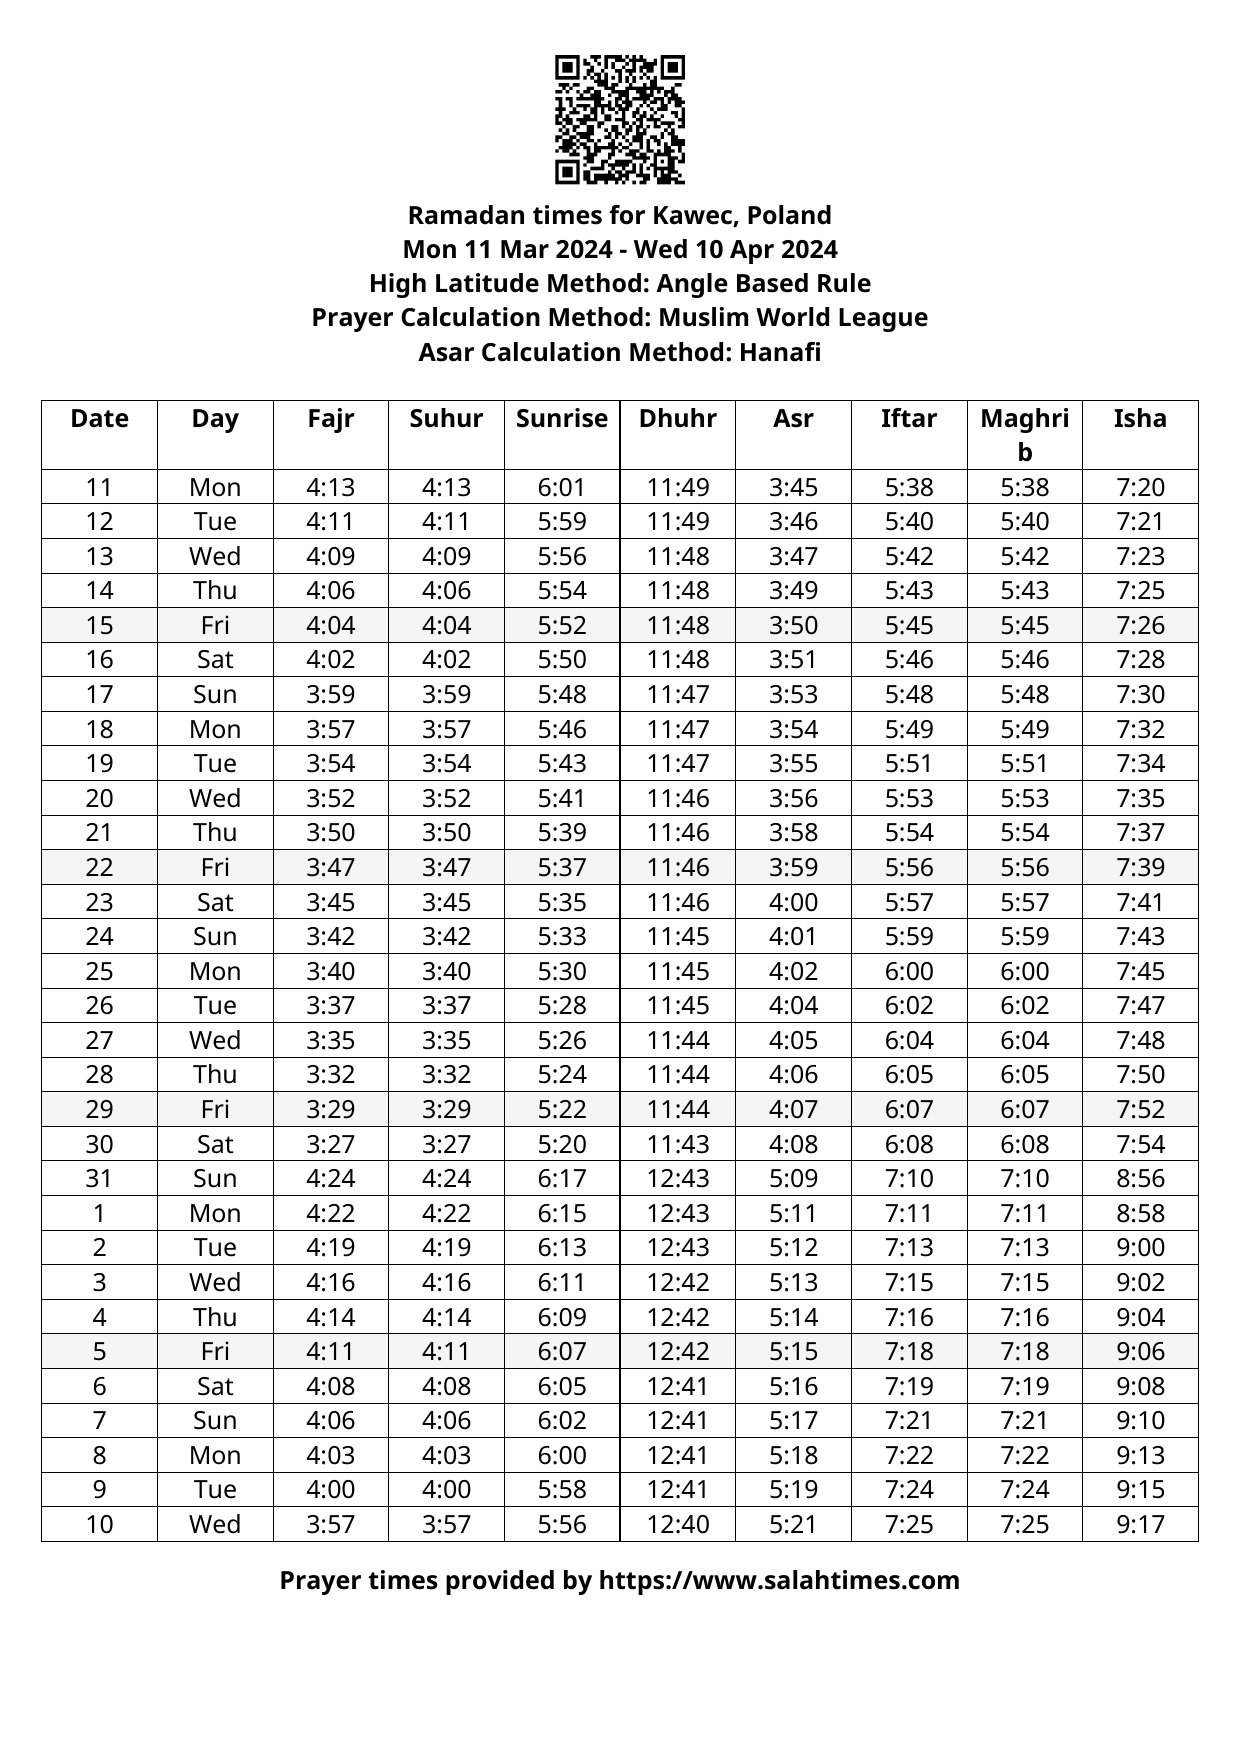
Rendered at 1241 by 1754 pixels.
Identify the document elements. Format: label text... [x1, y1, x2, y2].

table_cell 12:41 [621, 1473, 735, 1506]
table_cell 7:22 [852, 1438, 967, 1472]
table_cell 6:15 [505, 1196, 619, 1229]
table_cell 9 [42, 1473, 157, 1506]
table_cell 6:05 [852, 1058, 967, 1091]
table_cell 7:13 [968, 1231, 1082, 1264]
table_cell 5:42 [968, 539, 1082, 572]
table_cell 6:11 [505, 1265, 619, 1299]
table_cell 4:22 [389, 1196, 504, 1229]
table_cell 7:30 [1083, 677, 1198, 711]
table_cell 3:55 [736, 746, 851, 780]
table_cell 25 [42, 954, 157, 987]
table_cell 6:08 [852, 1127, 967, 1160]
table_cell 6 [42, 1369, 157, 1402]
table_cell 9:15 [1083, 1473, 1198, 1506]
table_cell 7:20 [1083, 470, 1198, 503]
table_cell 6:17 [505, 1161, 619, 1195]
table_cell 4:03 [389, 1438, 504, 1472]
table_cell 7:10 [968, 1161, 1082, 1195]
table_cell 11:43 [621, 1127, 735, 1160]
table_cell 7:15 [968, 1265, 1082, 1299]
table_cell 3:50 [274, 816, 388, 849]
table_cell Sun [158, 919, 273, 953]
table_cell 4:11 [389, 1334, 504, 1368]
table_cell 7:23 [1083, 539, 1198, 572]
table_cell 5:40 [852, 504, 967, 538]
table_cell 11:48 [621, 574, 735, 607]
table_cell 3:29 [274, 1092, 388, 1126]
table_cell 3:57 [274, 1507, 388, 1541]
table_cell 7:16 [968, 1300, 1082, 1333]
table_cell 5:39 [505, 816, 619, 849]
table_cell 4:22 [274, 1196, 388, 1229]
table_cell 4:13 [389, 470, 504, 503]
table_cell 3:56 [736, 781, 851, 814]
table_cell 12:43 [621, 1196, 735, 1229]
table_cell 4:24 [274, 1161, 388, 1195]
table_cell 7:54 [1083, 1127, 1198, 1160]
table_cell 7:21 [1083, 504, 1198, 538]
table_cell 4:16 [274, 1265, 388, 1299]
table_cell 13 [42, 539, 157, 572]
table_cell 7:15 [852, 1265, 967, 1299]
table_cell 4:00 [736, 885, 851, 918]
table_cell 5:51 [968, 746, 1082, 780]
table_cell 4:06 [274, 574, 388, 607]
table_cell Sat [158, 1369, 273, 1402]
table_cell 6:02 [968, 989, 1082, 1022]
table_cell 7:26 [1083, 608, 1198, 642]
table_cell 3:27 [274, 1127, 388, 1160]
table_cell 6:04 [968, 1023, 1082, 1057]
table_cell 3:59 [274, 677, 388, 711]
table_cell 12:42 [621, 1265, 735, 1299]
table_cell 5:17 [736, 1404, 851, 1437]
table_cell 6:05 [505, 1369, 619, 1402]
table_cell 7:21 [968, 1404, 1082, 1437]
table_cell 9:17 [1083, 1507, 1198, 1541]
table_cell 3:27 [389, 1127, 504, 1160]
table_header Day [158, 401, 273, 469]
table_cell 11:48 [621, 608, 735, 642]
table_cell 12:41 [621, 1438, 735, 1472]
table_cell 7:39 [1083, 850, 1198, 884]
table_cell 11:45 [621, 919, 735, 953]
table_cell Tue [158, 1473, 273, 1506]
table_cell 6:13 [505, 1231, 619, 1264]
table_cell 3:47 [736, 539, 851, 572]
table_cell 5:53 [852, 781, 967, 814]
table_cell 5:56 [852, 850, 967, 884]
table_cell Fri [158, 850, 273, 884]
table_cell 5:56 [505, 539, 619, 572]
table_cell Wed [158, 1023, 273, 1057]
table_cell Thu [158, 1300, 273, 1333]
table_cell 5:24 [505, 1058, 619, 1091]
table_cell 8:58 [1083, 1196, 1198, 1229]
table_cell 3:40 [389, 954, 504, 987]
table_cell 5:37 [505, 850, 619, 884]
table_cell 11:46 [621, 816, 735, 849]
table_cell 12:42 [621, 1334, 735, 1368]
table_cell 5:13 [736, 1265, 851, 1299]
table_cell 3:58 [736, 816, 851, 849]
table_cell Mon [158, 712, 273, 745]
table_cell 9:08 [1083, 1369, 1198, 1402]
table_cell 3:37 [274, 989, 388, 1022]
table_cell 3:52 [274, 781, 388, 814]
table_cell 4:00 [389, 1473, 504, 1506]
table_cell 4:09 [274, 539, 388, 572]
table_cell 5:49 [968, 712, 1082, 745]
table_cell 7:50 [1083, 1058, 1198, 1091]
table_cell 30 [42, 1127, 157, 1160]
table_cell 3:54 [389, 746, 504, 780]
table_cell 5:59 [968, 919, 1082, 953]
table_cell 7:37 [1083, 816, 1198, 849]
table_cell 4:03 [274, 1438, 388, 1472]
table_cell 29 [42, 1092, 157, 1126]
text Mon 11 Mar 2024 - Wed 10 Apr 2024 [42, 232, 1198, 266]
table_cell 7:52 [1083, 1092, 1198, 1126]
table_cell 3:52 [389, 781, 504, 814]
table_cell 11 [42, 470, 157, 503]
table_cell 11:45 [621, 989, 735, 1022]
table_cell 6:07 [505, 1334, 619, 1368]
table_cell 5:28 [505, 989, 619, 1022]
table_cell 3:35 [274, 1023, 388, 1057]
table_cell 11:45 [621, 954, 735, 987]
table_cell 5:16 [736, 1369, 851, 1402]
table_cell 5:50 [505, 643, 619, 676]
table_cell 5:33 [505, 919, 619, 953]
table_cell 5:18 [736, 1438, 851, 1472]
table_cell 12:43 [621, 1231, 735, 1264]
table_cell 7:19 [852, 1369, 967, 1402]
table_cell 9:06 [1083, 1334, 1198, 1368]
table_cell 4:01 [736, 919, 851, 953]
table_cell Tue [158, 1231, 273, 1264]
table_cell 5:57 [968, 885, 1082, 918]
table_cell 9:13 [1083, 1438, 1198, 1472]
table_cell 27 [42, 1023, 157, 1057]
table_cell Mon [158, 954, 273, 987]
table_cell 5:43 [505, 746, 619, 780]
table_cell 7:47 [1083, 989, 1198, 1022]
table_cell Thu [158, 574, 273, 607]
table_cell 3:45 [736, 470, 851, 503]
table_cell 21 [42, 816, 157, 849]
table_cell 4:19 [274, 1231, 388, 1264]
table_cell 11:47 [621, 746, 735, 780]
table_cell 4:16 [389, 1265, 504, 1299]
table_cell 5:54 [852, 816, 967, 849]
table_cell 5:14 [736, 1300, 851, 1333]
table_cell 11:47 [621, 712, 735, 745]
table_cell 5:56 [968, 850, 1082, 884]
table_cell 4:14 [274, 1300, 388, 1333]
table_cell 12 [42, 504, 157, 538]
table_cell Fri [158, 1334, 273, 1368]
table_cell 3:57 [389, 712, 504, 745]
table_cell Mon [158, 1438, 273, 1472]
table_cell 3:47 [389, 850, 504, 884]
table_cell 5:48 [505, 677, 619, 711]
table_cell 11:48 [621, 539, 735, 572]
table_cell 9:02 [1083, 1265, 1198, 1299]
table_cell 11:44 [621, 1092, 735, 1126]
table_cell 7:43 [1083, 919, 1198, 953]
table_cell 5:57 [852, 885, 967, 918]
table_cell 5:51 [852, 746, 967, 780]
table_cell Mon [158, 470, 273, 503]
text Prayer Calculation Method: Muslim World League [42, 300, 1198, 334]
table_cell 5:21 [736, 1507, 851, 1541]
table_cell Tue [158, 504, 273, 538]
table_cell 5:45 [852, 608, 967, 642]
table_cell 7:25 [852, 1507, 967, 1541]
table_cell 3:40 [274, 954, 388, 987]
table_header Fajr [274, 401, 388, 469]
table_cell 10 [42, 1507, 157, 1541]
table_cell 7:11 [968, 1196, 1082, 1229]
table_cell 5:46 [852, 643, 967, 676]
table_cell 4:05 [736, 1023, 851, 1057]
table_cell 4:08 [389, 1369, 504, 1402]
table_cell 7:18 [852, 1334, 967, 1368]
table_cell 7:16 [852, 1300, 967, 1333]
table_cell 5:42 [852, 539, 967, 572]
table_cell 3:32 [389, 1058, 504, 1091]
table_cell 5:35 [505, 885, 619, 918]
table_cell 23 [42, 885, 157, 918]
table_cell 4:06 [736, 1058, 851, 1091]
table_cell 4:06 [389, 1404, 504, 1437]
table_cell 11:48 [621, 643, 735, 676]
table_cell 4:19 [389, 1231, 504, 1264]
table_cell 5:26 [505, 1023, 619, 1057]
table_cell 5:54 [505, 574, 619, 607]
table_cell 14 [42, 574, 157, 607]
table_cell 3:29 [389, 1092, 504, 1126]
table_cell 5:46 [505, 712, 619, 745]
table_cell 7 [42, 1404, 157, 1437]
table_cell 5:43 [968, 574, 1082, 607]
table_cell 7:10 [852, 1161, 967, 1195]
table_cell 3:47 [274, 850, 388, 884]
table_header Asr [736, 401, 851, 469]
table_cell 4:11 [274, 504, 388, 538]
table_cell 5:30 [505, 954, 619, 987]
table_cell Tue [158, 989, 273, 1022]
table_cell 7:19 [968, 1369, 1082, 1402]
table_cell Wed [158, 1507, 273, 1541]
table_cell 6:01 [505, 470, 619, 503]
table_cell Mon [158, 1196, 273, 1229]
table_header Iftar [852, 401, 967, 469]
text High Latitude Method: Angle Based Rule [42, 266, 1198, 300]
table_cell 6:08 [968, 1127, 1082, 1160]
table_cell 16 [42, 643, 157, 676]
table_cell 7:11 [852, 1196, 967, 1229]
table_cell 6:05 [968, 1058, 1082, 1091]
table_cell 7:28 [1083, 643, 1198, 676]
table_cell 11:46 [621, 781, 735, 814]
table_cell 5:11 [736, 1196, 851, 1229]
table_cell 11:44 [621, 1058, 735, 1091]
table_cell 12:42 [621, 1300, 735, 1333]
table_cell 4:02 [736, 954, 851, 987]
table_cell 12:43 [621, 1161, 735, 1195]
table_cell 4:02 [389, 643, 504, 676]
table_cell Sun [158, 677, 273, 711]
table_cell 4:04 [736, 989, 851, 1022]
table_cell 8:56 [1083, 1161, 1198, 1195]
table_cell 5:45 [968, 608, 1082, 642]
table_cell 20 [42, 781, 157, 814]
table_cell 5:19 [736, 1473, 851, 1506]
table_cell 5:46 [968, 643, 1082, 676]
table_cell 4:14 [389, 1300, 504, 1333]
table_cell 4:11 [274, 1334, 388, 1368]
table_cell 19 [42, 746, 157, 780]
table_cell 5:38 [852, 470, 967, 503]
table_cell 5:48 [968, 677, 1082, 711]
table_cell 5:53 [968, 781, 1082, 814]
table_cell 4:06 [389, 574, 504, 607]
table_cell 5:12 [736, 1231, 851, 1264]
table_cell 8 [42, 1438, 157, 1472]
table_cell 3:32 [274, 1058, 388, 1091]
table_cell 7:35 [1083, 781, 1198, 814]
table_cell 7:21 [852, 1404, 967, 1437]
table_cell Sun [158, 1161, 273, 1195]
table_cell 2 [42, 1231, 157, 1264]
table_cell 15 [42, 608, 157, 642]
table_cell 7:24 [852, 1473, 967, 1506]
table_cell 6:07 [852, 1092, 967, 1126]
table_cell 3:57 [389, 1507, 504, 1541]
table_cell 4:00 [274, 1473, 388, 1506]
table_cell 3:35 [389, 1023, 504, 1057]
table_cell 5:56 [505, 1507, 619, 1541]
table_cell 11:49 [621, 504, 735, 538]
table_cell 4:11 [389, 504, 504, 538]
table_cell 3:49 [736, 574, 851, 607]
table_cell 5:38 [968, 470, 1082, 503]
table_cell 7:32 [1083, 712, 1198, 745]
table_cell 3:59 [389, 677, 504, 711]
table_cell 5:59 [505, 504, 619, 538]
table_cell 6:09 [505, 1300, 619, 1333]
table_cell 9:00 [1083, 1231, 1198, 1264]
table_header Sunrise [505, 401, 619, 469]
table_cell Sun [158, 1404, 273, 1437]
table_cell 5:49 [852, 712, 967, 745]
table_cell 3:42 [389, 919, 504, 953]
table_cell 5:48 [852, 677, 967, 711]
text Prayer times provided by https://www.salahtimes.com [42, 1563, 1198, 1597]
table_cell 4:07 [736, 1092, 851, 1126]
picture [542, 41, 699, 198]
table_cell 12:41 [621, 1369, 735, 1402]
table_cell 18 [42, 712, 157, 745]
table_cell Fri [158, 1092, 273, 1126]
table_cell 6:04 [852, 1023, 967, 1057]
table_cell 11:47 [621, 677, 735, 711]
table_cell 3:57 [274, 712, 388, 745]
table_cell 3:45 [389, 885, 504, 918]
table_cell 5:15 [736, 1334, 851, 1368]
table_cell 12:41 [621, 1404, 735, 1437]
table_cell 3:51 [736, 643, 851, 676]
table_cell 3:54 [274, 746, 388, 780]
table_cell 4:04 [274, 608, 388, 642]
table_cell 4:02 [274, 643, 388, 676]
table_cell 4:06 [274, 1404, 388, 1437]
text Asar Calculation Method: Hanafi [42, 334, 1198, 368]
table_cell 6:00 [968, 954, 1082, 987]
table_cell 7:45 [1083, 954, 1198, 987]
table_cell 11:46 [621, 850, 735, 884]
table_cell 26 [42, 989, 157, 1022]
table_cell 4 [42, 1300, 157, 1333]
table_cell 5:22 [505, 1092, 619, 1126]
table_cell 4:24 [389, 1161, 504, 1195]
table_cell 3:42 [274, 919, 388, 953]
table_cell 7:25 [968, 1507, 1082, 1541]
table_cell 4:08 [736, 1127, 851, 1160]
table_cell 5:40 [968, 504, 1082, 538]
table_cell 7:48 [1083, 1023, 1198, 1057]
table_cell 5:43 [852, 574, 967, 607]
table_cell 24 [42, 919, 157, 953]
table_cell 11:46 [621, 885, 735, 918]
table_cell 4:13 [274, 470, 388, 503]
table_cell 6:02 [852, 989, 967, 1022]
table_cell 5:41 [505, 781, 619, 814]
table_cell 3:46 [736, 504, 851, 538]
table_cell 3:50 [736, 608, 851, 642]
table_cell 11:44 [621, 1023, 735, 1057]
table_cell Wed [158, 539, 273, 572]
table_cell 3 [42, 1265, 157, 1299]
table_cell 7:18 [968, 1334, 1082, 1368]
table_cell 5 [42, 1334, 157, 1368]
table_cell 5:58 [505, 1473, 619, 1506]
table_cell 17 [42, 677, 157, 711]
table_cell Wed [158, 781, 273, 814]
table_cell 3:50 [389, 816, 504, 849]
table_header Isha [1083, 401, 1198, 469]
table_cell 9:10 [1083, 1404, 1198, 1437]
table_cell 3:45 [274, 885, 388, 918]
table_cell Wed [158, 1265, 273, 1299]
table_cell 4:09 [389, 539, 504, 572]
table_cell 3:37 [389, 989, 504, 1022]
table_cell 5:54 [968, 816, 1082, 849]
table_cell 5:20 [505, 1127, 619, 1160]
table_header Maghrib [968, 401, 1082, 469]
table_cell 4:08 [274, 1369, 388, 1402]
table_cell 11:49 [621, 470, 735, 503]
table_cell 6:07 [968, 1092, 1082, 1126]
table_cell 1 [42, 1196, 157, 1229]
table_cell 7:34 [1083, 746, 1198, 780]
table_cell 6:00 [505, 1438, 619, 1472]
text Ramadan times for Kawec, Poland [42, 198, 1198, 232]
table_cell 5:59 [852, 919, 967, 953]
table_cell Thu [158, 816, 273, 849]
table_cell 7:24 [968, 1473, 1082, 1506]
table_cell 5:52 [505, 608, 619, 642]
table_cell 4:04 [389, 608, 504, 642]
table_cell 7:22 [968, 1438, 1082, 1472]
table_header Suhur [389, 401, 504, 469]
table_cell 7:25 [1083, 574, 1198, 607]
table_cell 3:59 [736, 850, 851, 884]
table_cell 6:00 [852, 954, 967, 987]
table_cell Sat [158, 643, 273, 676]
table_cell 12:40 [621, 1507, 735, 1541]
table_cell 6:02 [505, 1404, 619, 1437]
table_cell Sat [158, 1127, 273, 1160]
table_header Date [42, 401, 157, 469]
table_cell 7:13 [852, 1231, 967, 1264]
table_cell 28 [42, 1058, 157, 1091]
table_cell 7:41 [1083, 885, 1198, 918]
table_cell Tue [158, 746, 273, 780]
table_cell Fri [158, 608, 273, 642]
table_cell 3:54 [736, 712, 851, 745]
table_cell 31 [42, 1161, 157, 1195]
table_cell 22 [42, 850, 157, 884]
table_cell 5:09 [736, 1161, 851, 1195]
table_cell Thu [158, 1058, 273, 1091]
table_cell 9:04 [1083, 1300, 1198, 1333]
table_cell 3:53 [736, 677, 851, 711]
table_header Dhuhr [621, 401, 735, 469]
table_cell Sat [158, 885, 273, 918]
